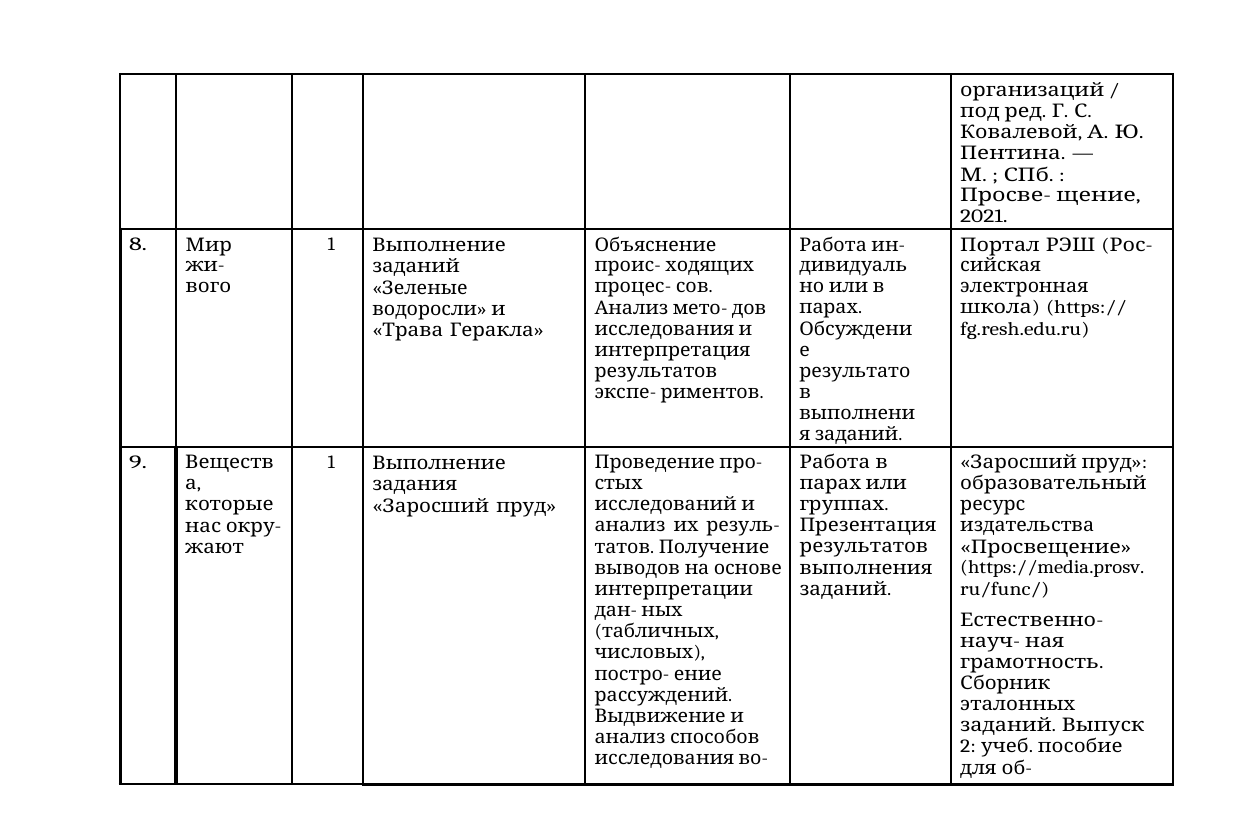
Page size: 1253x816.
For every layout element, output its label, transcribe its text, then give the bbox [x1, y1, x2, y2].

table_cell Портал РЭШ (Рос- сийская электронная школа) (https:// fg.resh.edu.ru) [952, 230, 1172, 446]
table_header [586, 75, 789, 227]
table_header [177, 75, 291, 227]
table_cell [364, 448, 584, 783]
table_cell 9. [122, 448, 174, 783]
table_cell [952, 448, 1172, 783]
table_cell 1 [293, 230, 362, 446]
table_header [364, 75, 584, 227]
table_header организаций / под ред. Г. С. Ковалевой, А. Ю. Пентина. — М. ; СПб. : Просве- щение, 2021. [952, 75, 1172, 227]
table_header [121, 75, 175, 227]
table_header [791, 75, 950, 227]
table_cell 8. [122, 230, 175, 446]
table_cell Мир жи- вого [177, 230, 291, 446]
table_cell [586, 448, 789, 783]
table_cell Выполнение заданий «Зеленые водоросли» и «Трава Геракла» [364, 230, 584, 446]
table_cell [178, 448, 291, 783]
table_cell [791, 448, 950, 783]
table_header [293, 75, 362, 227]
table_cell 1 [293, 448, 362, 783]
table_cell Объяснение проис- ходящих процес- сов. Анализ мето- дов исследования и интерпретация результатов экспе- риментов. [586, 230, 789, 446]
table_cell Работа ин- дивидуально или в парах. Обсуждение результатов выполнения заданий. [791, 230, 950, 446]
